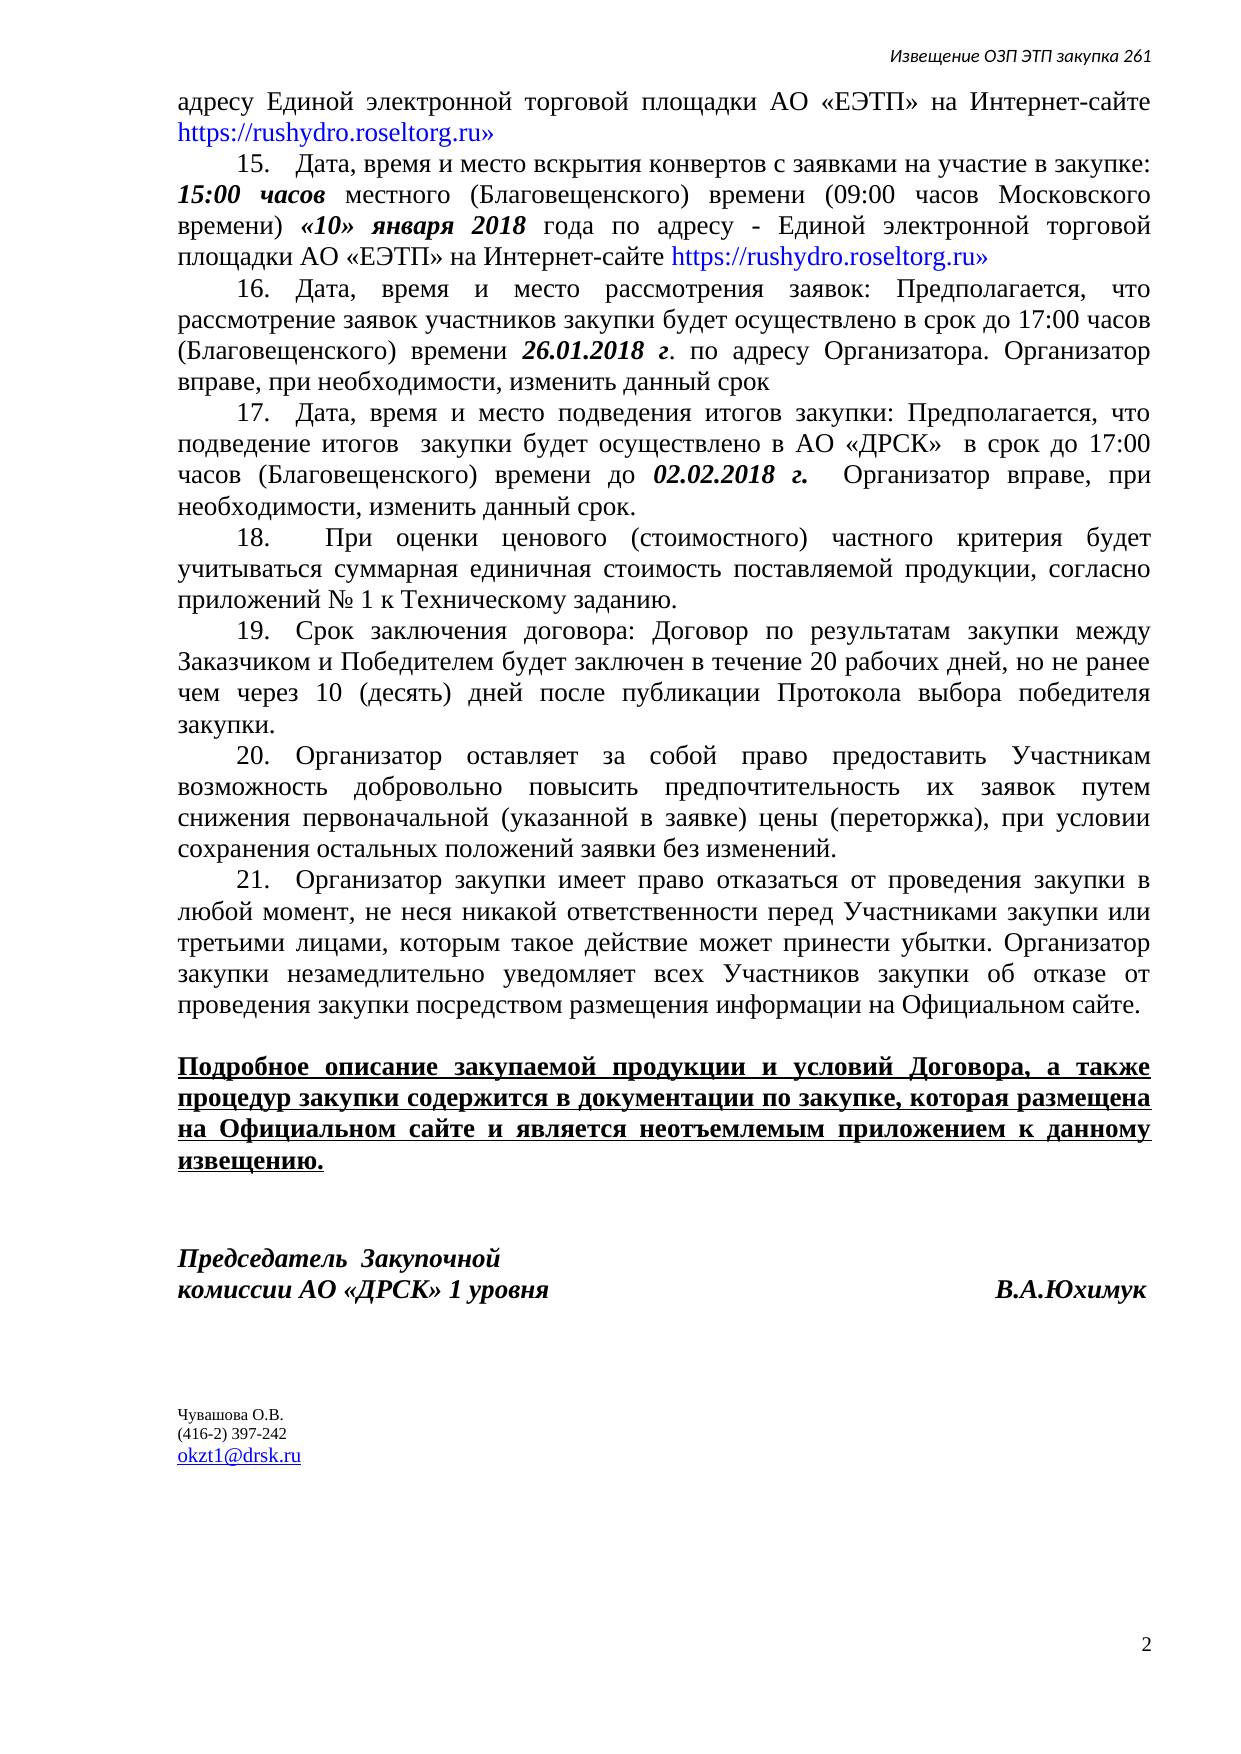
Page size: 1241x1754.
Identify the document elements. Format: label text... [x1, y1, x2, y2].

text okzt1@drsk.ru [177, 1443, 1152, 1467]
list Организатор оставляет за собой право предоставить Участникам возможность добровольно повысить предпочтительность их заявок путем снижения первоначальной (указанной в заявке) цены (переторжка), при условии сохранения остальных положений заявки без изменений. [177, 739, 1152, 863]
text комиссии АО «ДРСК» 1 уровня В.А.Юхимук [177, 1273, 1152, 1304]
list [177, 85, 1152, 147]
text Подробное описание закупаемой продукции и условий Договора, а также процедур закупки содержится в документации по закупке, которая размещена на Официальном сайте и является неотъемлемым приложением к данному извещению. [177, 1141, 1152, 1175]
list При оценки ценового (стоимостного) частного критерия будет учитываться суммарная единичная стоимость поставляемой продукции, согласно приложений № 1 к Техническому заданию. [177, 521, 1152, 614]
text Подробное описание закупаемой продукции и условий Договора, а также процедур закупки содержится в документации по закупке, которая размещена на Официальном сайте и является неотъемлемым приложением к данному извещению. [177, 1110, 1152, 1140]
list Срок заключения договора: Договор по результатам закупки между Заказчиком и Победителем будет заключен в течение 20 рабочих дней, но не ранее чем через 10 (десять) дней после публикации Протокола выбора победителя закупки. [177, 614, 1152, 739]
list Дата, время и место рассмотрения заявок: Предполагается, что рассмотрение заявок участников закупки будет осуществлено в срок до 17:00 часов (Благовещенского) времени 26.01.2018 г. по адресу Организатора. Организатор вправе, при необходимости, изменить данный срок [177, 272, 1152, 396]
list Дата, время и место подведения итогов закупки: Предполагается, что подведение итогов закупки будет осуществлено в АО «ДРСК» в срок до 17:00 часов (Благовещенского) времени до 02.02.2018 г. Организатор вправе, при необходимости, изменить данный срок. [177, 396, 1152, 521]
text Чувашова О.В. [177, 1405, 1152, 1424]
list Дата, время и место вскрытия конвертов с заявками на участие в закупке: 15:00 часов местного (Благовещенского) времени (09:00 часов Московского времени) «10» января 2018 года по адресу - Единой электронной торговой площадки АО «ЕЭТП» на Интернет-сайте https://rushydro.roseltorg.ru» [177, 147, 1152, 272]
list Организатор закупки имеет право отказаться от проведения закупки в любой момент, не неся никакой ответственности перед Участниками закупки или третьими лицами, которым такое действие может принести убытки. Организатор закупки незамедлительно уведомляет всех Участников закупки об отказе от проведения закупки посредством размещения информации на Официальном сайте. [177, 863, 1152, 1019]
text (416-2) 397-242 [177, 1424, 1152, 1443]
text Председатель Закупочной [177, 1242, 1152, 1273]
text Подробное описание закупаемой продукции и условий Договора, а также процедур закупки содержится в документации по закупке, которая размещена на Официальном сайте и является неотъемлемым приложением к данному извещению. [177, 1050, 1152, 1109]
